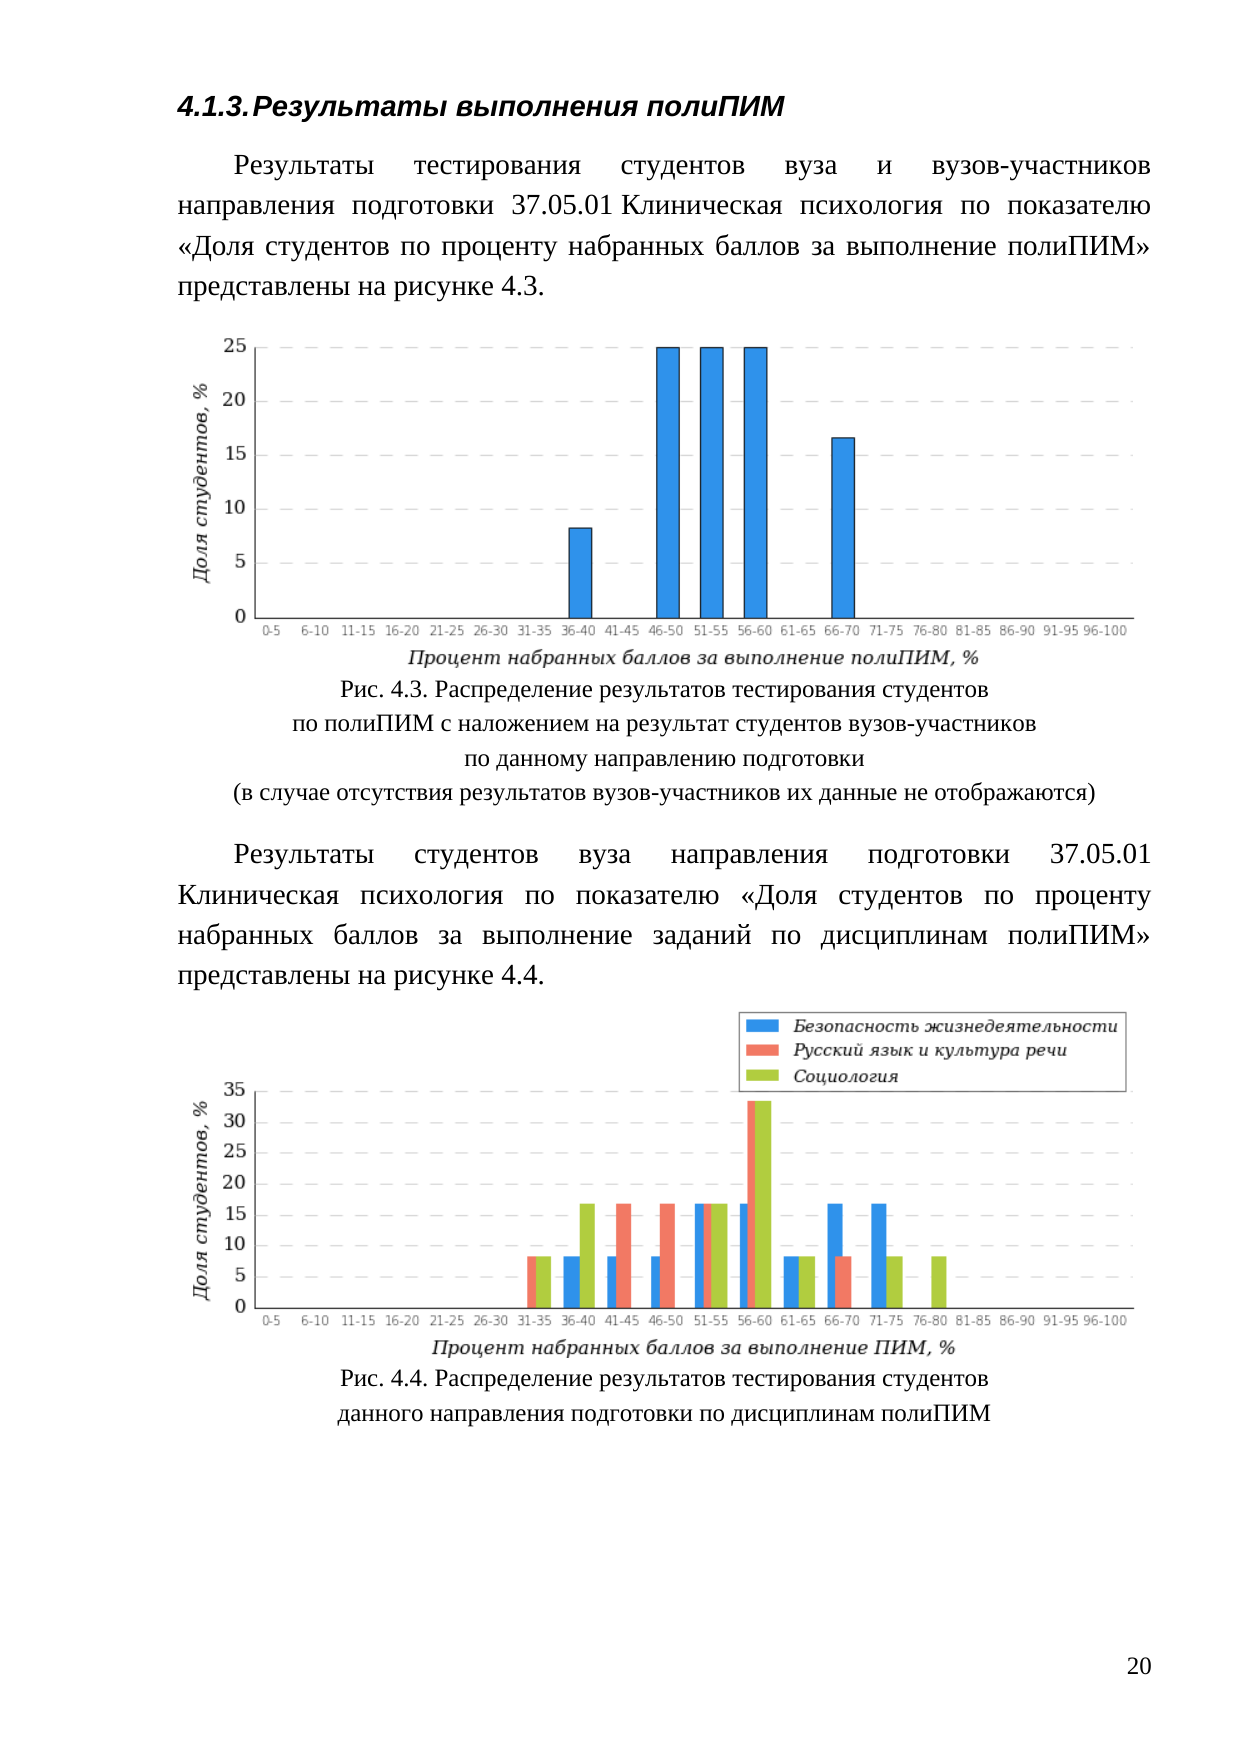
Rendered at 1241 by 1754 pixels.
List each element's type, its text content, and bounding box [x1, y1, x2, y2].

text Результаты тестирования студентов вуза и вузов-участников направления подготовки 37.05.01 Клиническая психология по показателю «Доля студентов по проценту набранных баллов за выполнение полиПИМ» представлены на рисунке 4.3. [177, 147, 1152, 301]
picture [177, 308, 1153, 668]
text Рис. 4.4. Распределение результатов тестирования студентов данного направления подготовки по дисциплинам полиПИМ [177, 1363, 1152, 1426]
text Рис. 4.3. Распределение результатов тестирования студентов по полиПИМ с наложением на результат студентов вузов-участников по данному направлению подготовки (в случае отсутствия результатов вузов-участников их данные не отображаются) [177, 674, 1152, 806]
text Результаты студентов вуза направления подготовки 37.05.01 Клиническая психология по показателю «Доля студентов по проценту набранных баллов за выполнение заданий по дисциплинам полиПИМ» представлены на рисунке 4.4. [177, 837, 1152, 991]
picture [177, 997, 1153, 1358]
subtitle Результаты выполнения полиПИМ [177, 89, 1152, 122]
